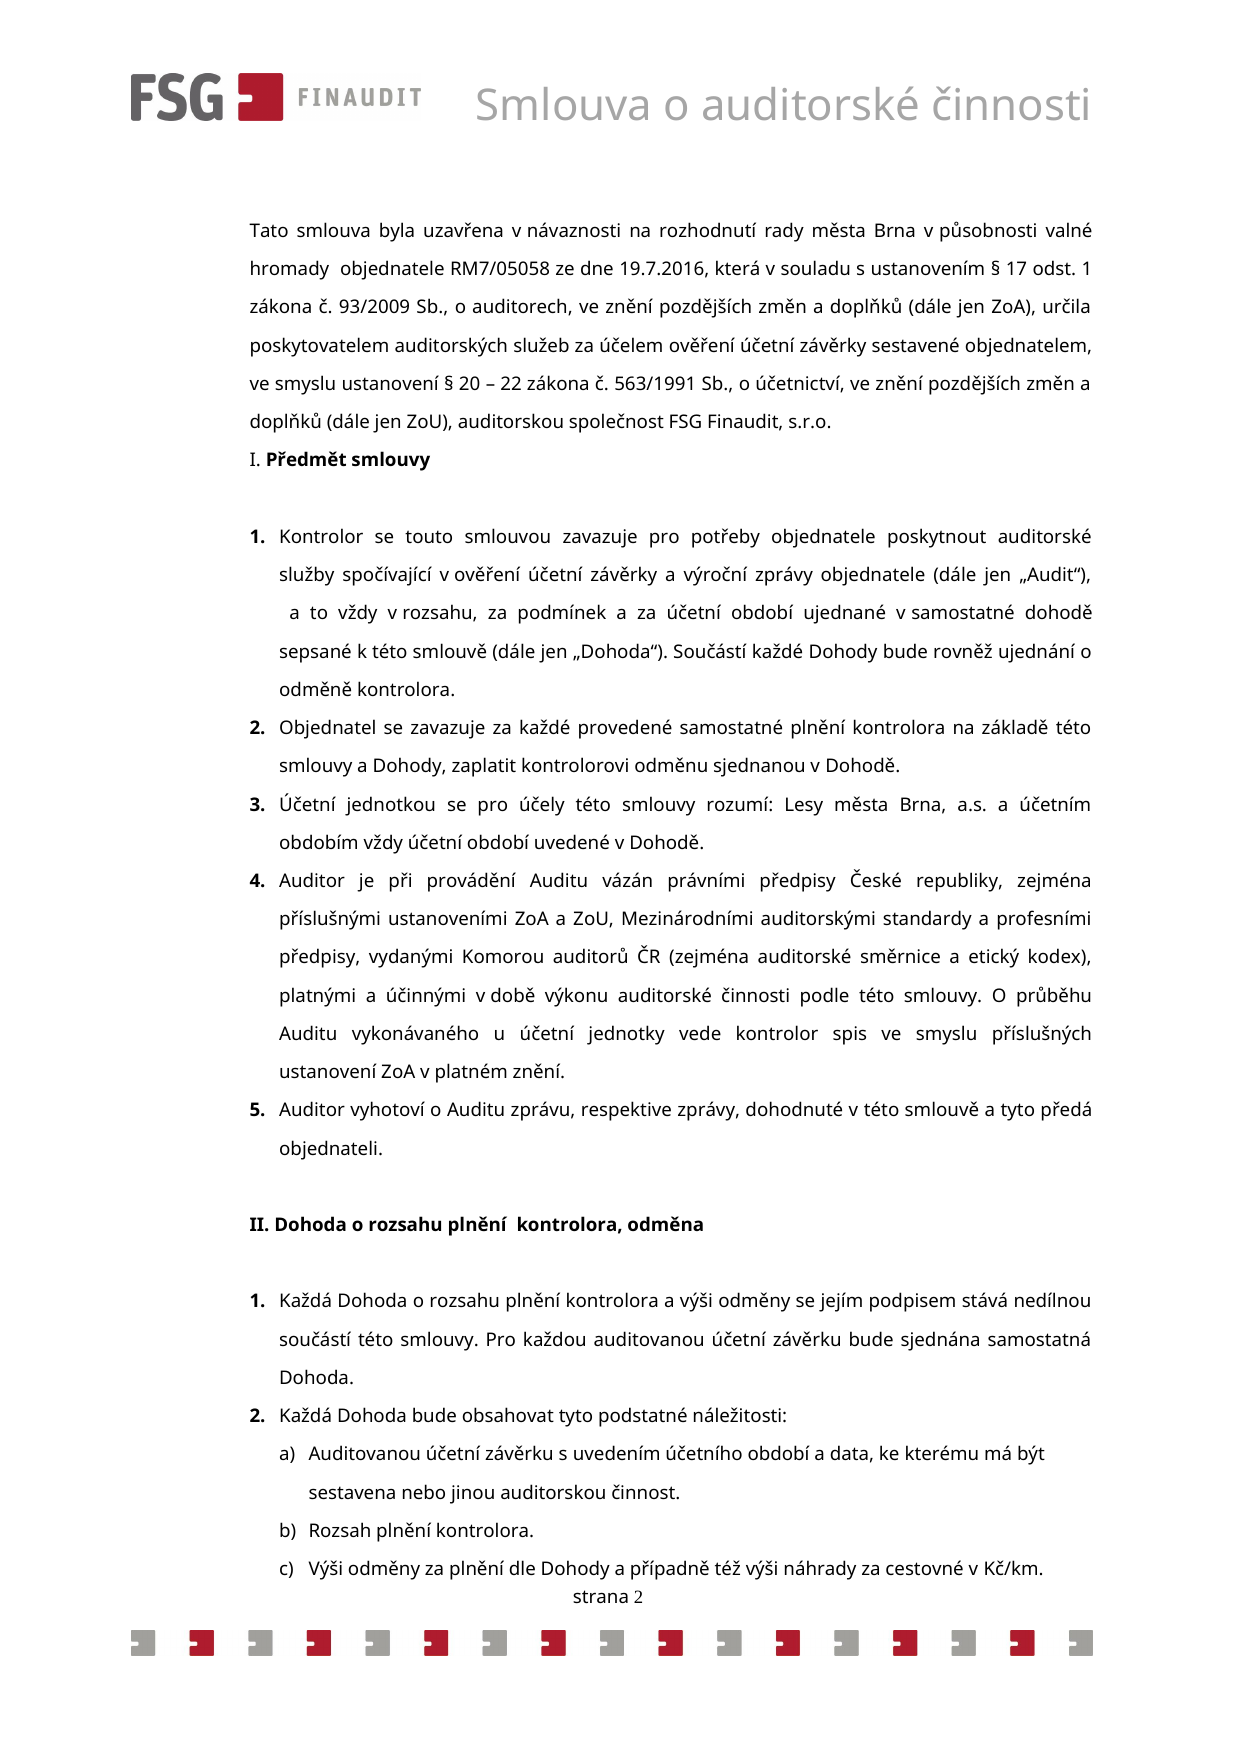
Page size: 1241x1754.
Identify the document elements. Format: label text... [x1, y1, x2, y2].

list Auditor vyhotoví o Auditu zprávu, respektive zprávy, dohodnuté v této smlouvě a tyto předá objednateli. [249, 1097, 1092, 1160]
picture [131, 73, 421, 121]
text Tato smlouva byla uzavřena v návaznosti na rozhodnutí rady města Brna v působnosti valné hromady objednatele RM7/05058 ze dne 19.7.2016, která v souladu s ustanovením § 17 odst. 1 zákona č. 93/2009 Sb., o auditorech, ve znění pozdějších změn a doplňků (dále jen ZoA), určila poskytovatelem auditorských služeb za účelem ověření účetní závěrky sestavené objednatelem, ve smyslu ustanovení § 20 – 22 zákona č. 563/1991 Sb., o účetnictví, ve znění pozdějších změn a doplňků (dále jen ZoU), auditorskou společnost FSG Finaudit, s.r.o. [249, 217, 1092, 434]
list c) Výši odměny za plnění dle Dohody a případně též výši náhrady za cestovné v Kč/km. [279, 1555, 1092, 1581]
list Účetní jednotkou se pro účely této smlouvy rozumí: Lesy města Brna, a.s. a účetním obdobím vždy účetní období uvedené v Dohodě. [249, 791, 1092, 854]
picture [131, 1630, 1093, 1656]
list a) Auditovanou účetní závěrku s uvedením účetního období a data, ke kterému má být sestavena nebo jinou auditorskou činnost. [279, 1441, 1092, 1504]
list Každá Dohoda bude obsahovat tyto podstatné náležitosti: [249, 1402, 1092, 1428]
text II. Dohoda o rozsahu plnění kontrolora, odměna [249, 1211, 1092, 1237]
list Objednatel se zavazuje za každé provedené samostatné plnění kontrolora na základě této smlouvy a Dohody, zaplatit kontrolorovi odměnu sjednanou v Dohodě. [249, 714, 1092, 778]
list Každá Dohoda o rozsahu plnění kontrolora a výši odměny se jejím podpisem stává nedílnou součástí této smlouvy. Pro každou auditovanou účetní závěrku bude sjednána samostatná Dohoda. [249, 1288, 1092, 1390]
text I. Předmět smlouvy [249, 447, 1092, 472]
list Auditor je při provádění Auditu vázán právními předpisy České republiky, zejména příslušnými ustanoveními ZoA a ZoU, Mezinárodními auditorskými standardy a profesními předpisy, vydanými Komorou auditorů ČR (zejména auditorské směrnice a etický kodex), platnými a účinnými v době výkonu auditorské činnosti podle této smlouvy. O průběhu Auditu vykonávaného u účetní jednotky vede kontrolor spis ve smyslu příslušných ustanovení ZoA v platném znění. [249, 867, 1092, 1084]
list Kontrolor se touto smlouvou zavazuje pro potřeby objednatele poskytnout auditorské služby spočívající v ověření účetní závěrky a výroční zprávy objednatele (dále jen „Audit“), a to vždy v rozsahu, za podmínek a za účetní období ujednané v samostatné dohodě sepsané k této smlouvě (dále jen „Dohoda“). Součástí každé Dohody bude rovněž ujednání o odměně kontrolora. [249, 523, 1092, 702]
list b) Rozsah plnění kontrolora. [279, 1517, 1092, 1543]
